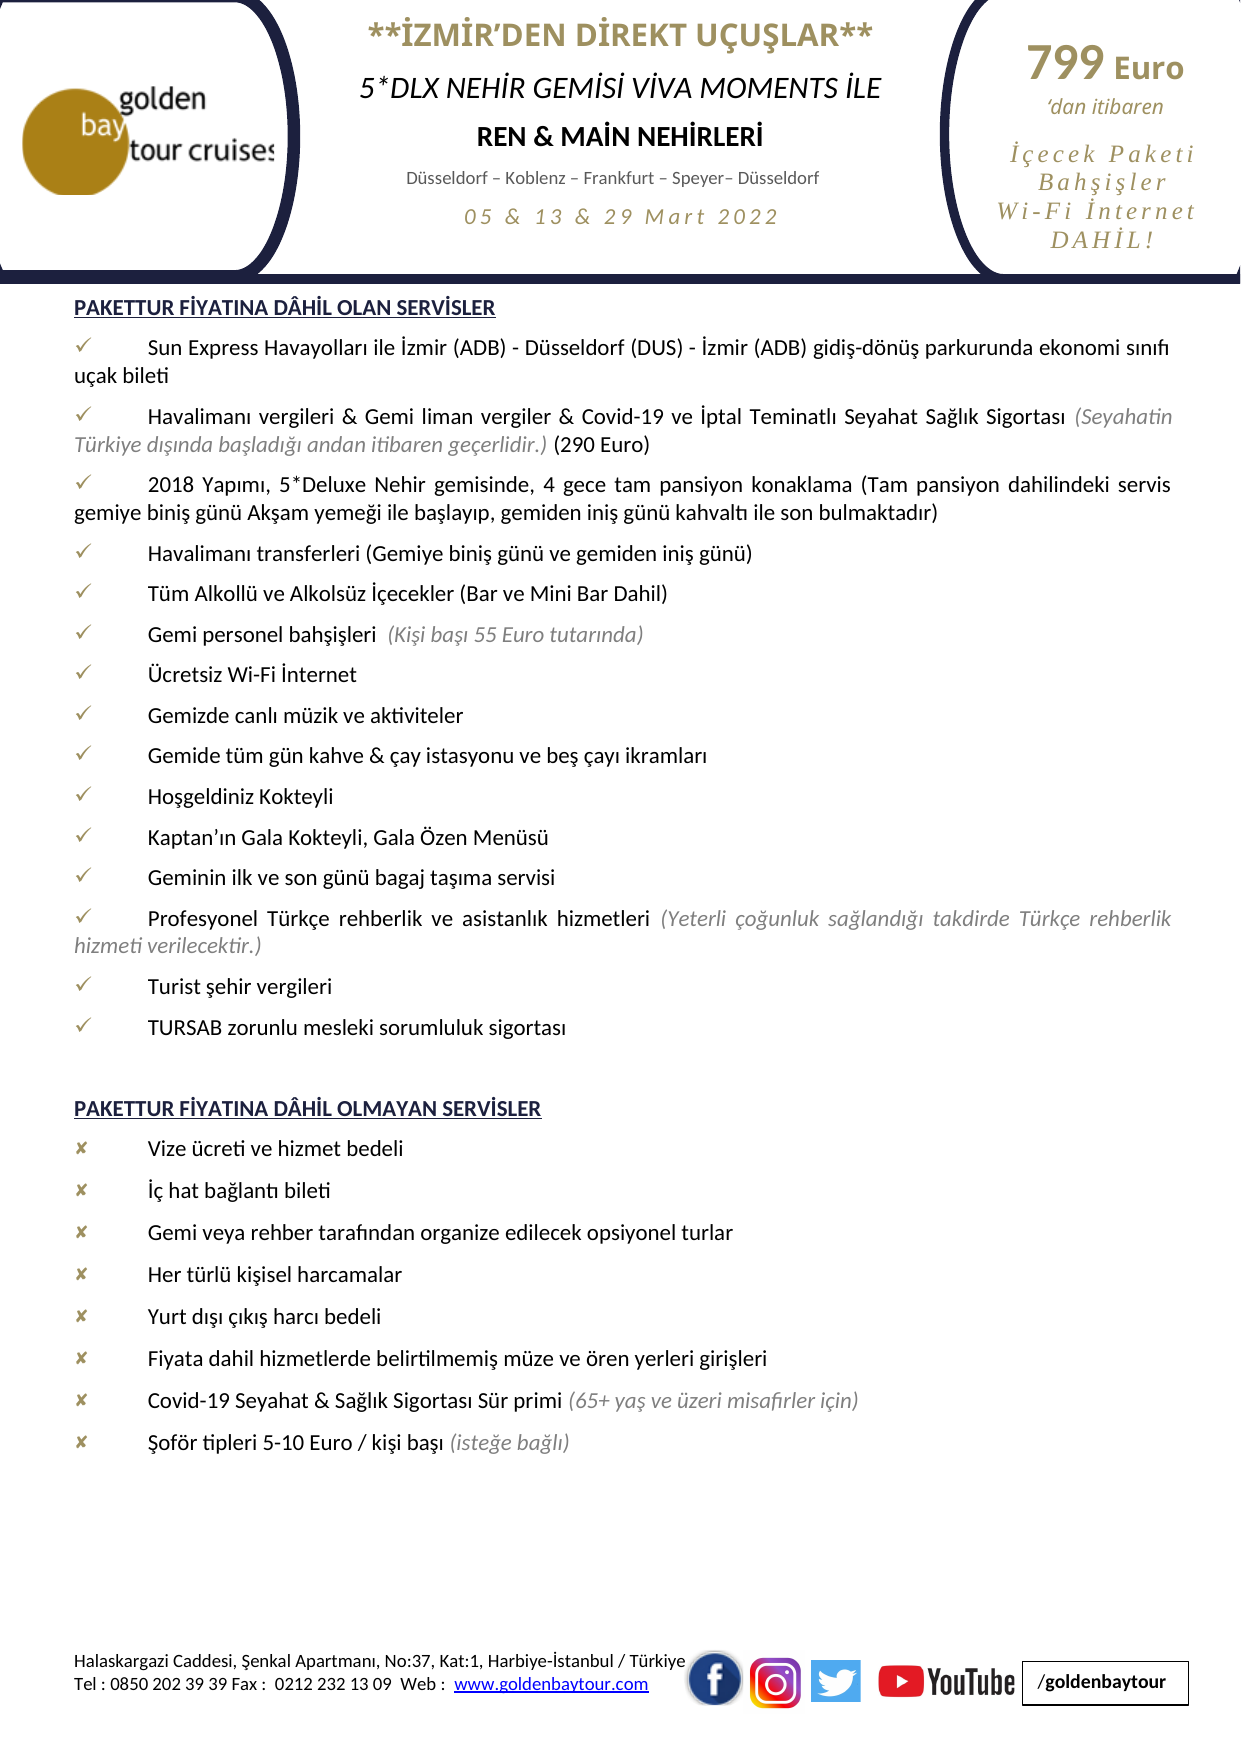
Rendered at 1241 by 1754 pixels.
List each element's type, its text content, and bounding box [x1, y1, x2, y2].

list TURSAB zorunlu mesleki sorumluluk sigortası [74, 1013, 1172, 1041]
list Gemi veya rehber tarafından organize edilecek opsiyonel turlar [74, 1218, 1167, 1246]
list Havalimanı transferleri (Gemiye biniş günü ve gemiden iniş günü) [74, 539, 1172, 567]
list Tüm Alkollü ve Alkolsüz İçecekler (Bar ve Mini Bar Dahil) [74, 579, 1172, 607]
list Turist şehir vergileri [74, 972, 1172, 1000]
picture [810, 1660, 861, 1701]
list İç hat bağlantı bileti [74, 1176, 1167, 1204]
list Gemizde canlı müzik ve aktiviteler [74, 701, 1172, 729]
list Gemide tüm gün kahve & çay istasyonu ve beş çayı ikramları [74, 742, 1172, 769]
list Gemi personel bahşişleri (Kişi başı 55 Euro tutarında) [74, 620, 1172, 648]
picture [22, 86, 275, 195]
picture [683, 1649, 806, 1713]
list Geminin ilk ve son günü bagaj taşıma servisi [74, 863, 1172, 891]
picture [876, 1661, 1015, 1699]
list Fiyata dahil hizmetlerde belirtilmemiş müze ve ören yerleri girişleri [74, 1344, 1167, 1372]
list Ücretsiz Wi-Fi İnternet [74, 661, 1172, 688]
list Hoşgeldiniz Kokteyli [74, 782, 1172, 810]
list 2018 Yapımı, 5*Deluxe Nehir gemisinde, 4 gece tam pansiyon konaklama (Tam pansiyon dahilindeki servis gemiye biniş günü Akşam yemeği ile başlayıp, gemiden iniş günü kahvaltı ile son bulmaktadır) [74, 470, 1172, 526]
list Havalimanı vergileri & Gemi liman vergiler & Covid-19 ve İptal Teminatlı Seyahat Sağlık Sigortası (Seyahatin Türkiye dışında başladığı andan itibaren geçerlidir.) (290 Euro) [74, 402, 1172, 458]
list Sun Express Havayolları ile İzmir (ADB) - Düsseldorf (DUS) - İzmir (ADB) gidiş-dönüş parkurunda ekonomi sınıfı uçak bileti [74, 333, 1172, 389]
list Yurt dışı çıkış harcı bedeli [74, 1302, 1167, 1330]
list Şoför tipleri 5-10 Euro / kişi başı (isteğe bağlı) [74, 1428, 1167, 1456]
list Covid-19 Seyahat & Sağlık Sigortası Sür primi (65+ yaş ve üzeri misafirler için) [74, 1386, 1167, 1414]
text PAKETTUR FİYATINA DÂHİL OLMAYAN SERVİSLER [74, 1094, 1167, 1122]
list Profesyonel Türkçe rehberlik ve asistanlık hizmetleri (Yeterli çoğunluk sağlandığı takdirde Türkçe rehberlik hizmeti verilecektir.) [74, 904, 1172, 960]
list Her türlü kişisel harcamalar [74, 1260, 1167, 1288]
list Vize ücreti ve hizmet bedeli [74, 1134, 1167, 1162]
list Kaptan’ın Gala Kokteyli, Gala Özen Menüsü [74, 823, 1172, 851]
text PAKETTUR FİYATINA DÂHİL OLAN SERVİSLER [74, 293, 1167, 321]
